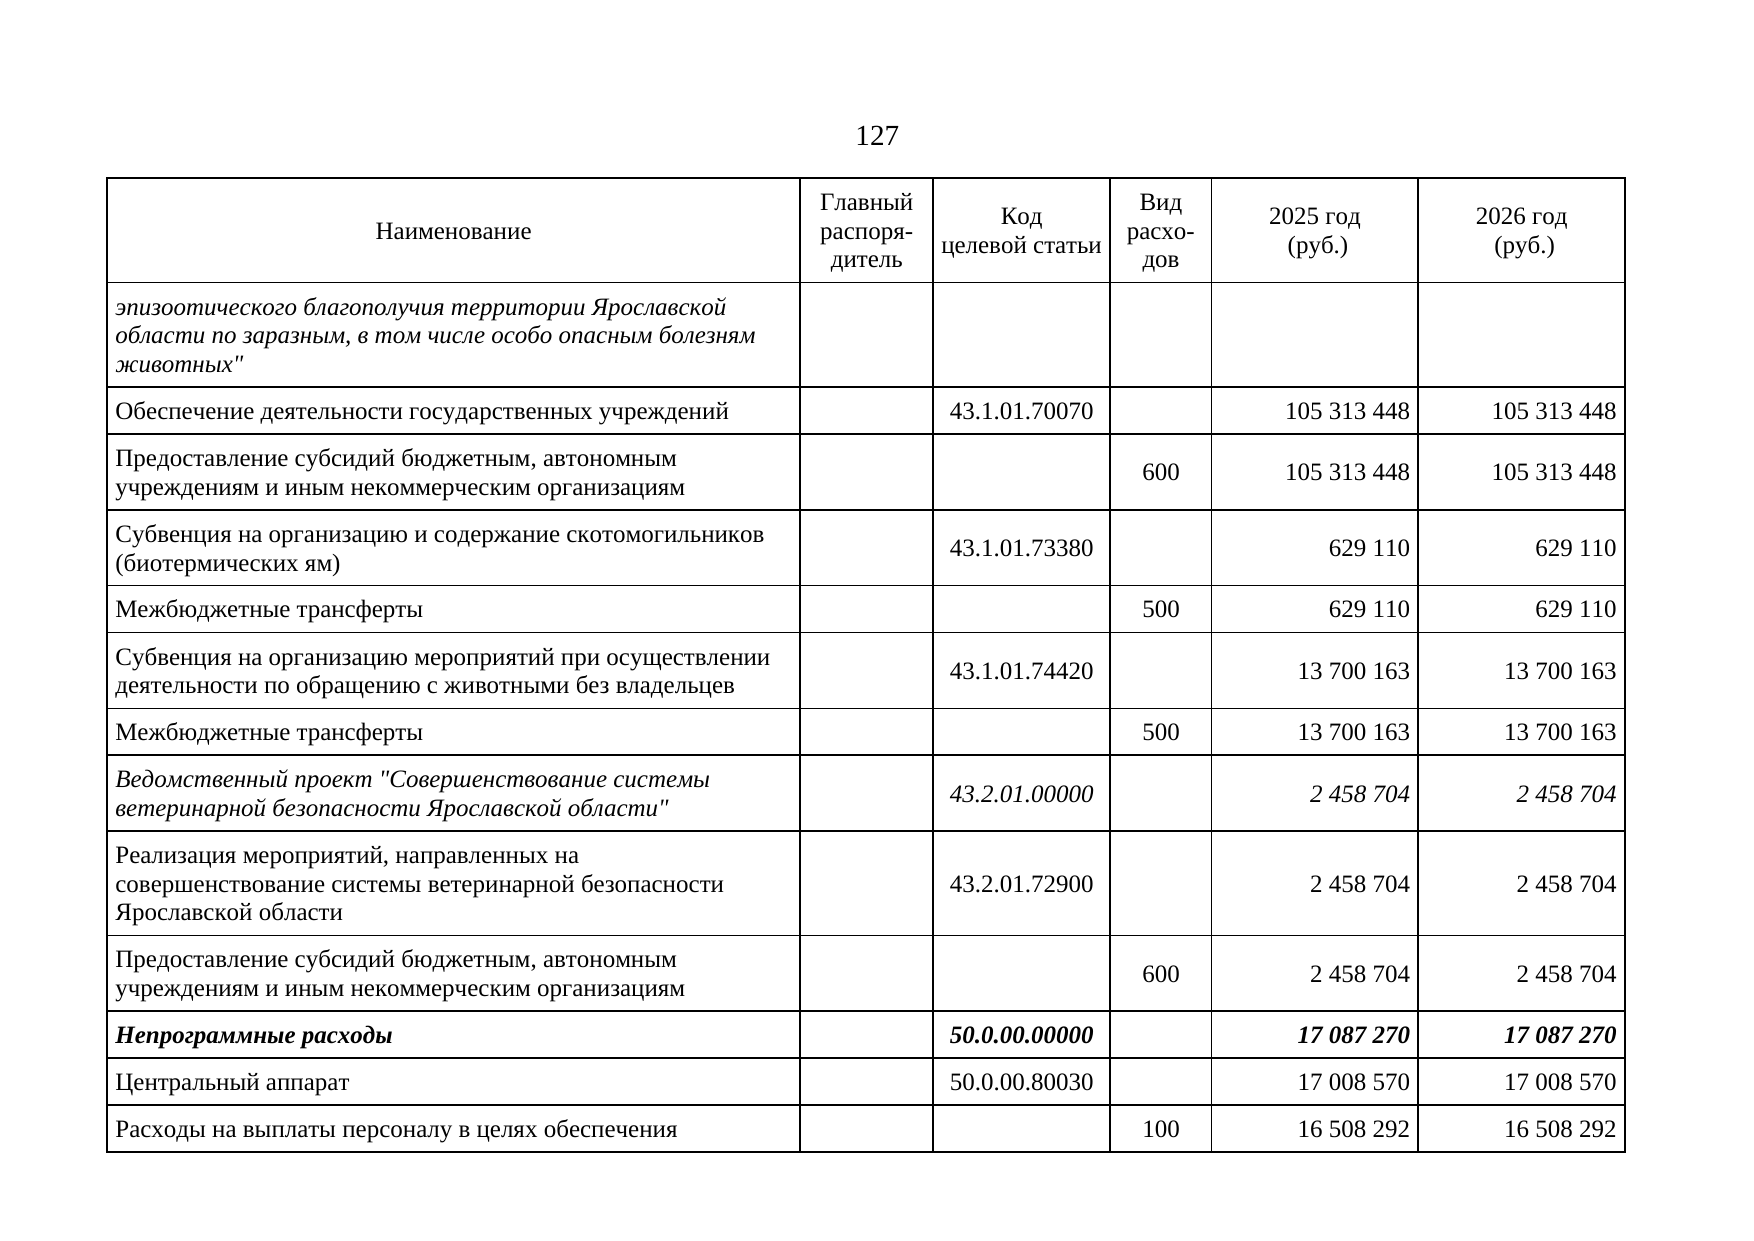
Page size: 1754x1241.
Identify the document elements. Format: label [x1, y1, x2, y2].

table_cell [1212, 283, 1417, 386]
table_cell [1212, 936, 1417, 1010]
table_header [934, 179, 1109, 282]
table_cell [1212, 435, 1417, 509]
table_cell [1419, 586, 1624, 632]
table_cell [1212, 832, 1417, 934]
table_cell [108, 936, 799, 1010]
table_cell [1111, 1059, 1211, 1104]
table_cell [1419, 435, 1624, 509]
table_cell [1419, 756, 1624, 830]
table_header [108, 179, 799, 282]
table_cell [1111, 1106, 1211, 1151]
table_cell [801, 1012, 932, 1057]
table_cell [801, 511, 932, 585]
table_header [1212, 179, 1417, 282]
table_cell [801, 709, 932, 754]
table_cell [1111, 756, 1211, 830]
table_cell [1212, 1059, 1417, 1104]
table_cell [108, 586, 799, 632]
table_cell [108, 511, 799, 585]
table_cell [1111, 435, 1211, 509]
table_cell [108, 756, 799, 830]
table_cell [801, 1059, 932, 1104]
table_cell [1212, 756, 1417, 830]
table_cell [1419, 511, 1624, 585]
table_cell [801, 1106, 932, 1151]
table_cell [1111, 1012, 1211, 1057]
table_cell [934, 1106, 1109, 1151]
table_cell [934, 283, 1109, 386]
table_header [1111, 179, 1211, 282]
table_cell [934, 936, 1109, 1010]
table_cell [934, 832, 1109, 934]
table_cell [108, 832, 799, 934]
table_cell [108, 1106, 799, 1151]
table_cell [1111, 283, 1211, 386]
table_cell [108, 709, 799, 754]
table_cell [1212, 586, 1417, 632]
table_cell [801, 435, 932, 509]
table_header [801, 179, 932, 282]
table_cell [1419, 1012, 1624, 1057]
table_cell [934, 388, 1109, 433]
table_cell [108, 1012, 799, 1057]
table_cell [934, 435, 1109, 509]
table_header [1419, 179, 1624, 282]
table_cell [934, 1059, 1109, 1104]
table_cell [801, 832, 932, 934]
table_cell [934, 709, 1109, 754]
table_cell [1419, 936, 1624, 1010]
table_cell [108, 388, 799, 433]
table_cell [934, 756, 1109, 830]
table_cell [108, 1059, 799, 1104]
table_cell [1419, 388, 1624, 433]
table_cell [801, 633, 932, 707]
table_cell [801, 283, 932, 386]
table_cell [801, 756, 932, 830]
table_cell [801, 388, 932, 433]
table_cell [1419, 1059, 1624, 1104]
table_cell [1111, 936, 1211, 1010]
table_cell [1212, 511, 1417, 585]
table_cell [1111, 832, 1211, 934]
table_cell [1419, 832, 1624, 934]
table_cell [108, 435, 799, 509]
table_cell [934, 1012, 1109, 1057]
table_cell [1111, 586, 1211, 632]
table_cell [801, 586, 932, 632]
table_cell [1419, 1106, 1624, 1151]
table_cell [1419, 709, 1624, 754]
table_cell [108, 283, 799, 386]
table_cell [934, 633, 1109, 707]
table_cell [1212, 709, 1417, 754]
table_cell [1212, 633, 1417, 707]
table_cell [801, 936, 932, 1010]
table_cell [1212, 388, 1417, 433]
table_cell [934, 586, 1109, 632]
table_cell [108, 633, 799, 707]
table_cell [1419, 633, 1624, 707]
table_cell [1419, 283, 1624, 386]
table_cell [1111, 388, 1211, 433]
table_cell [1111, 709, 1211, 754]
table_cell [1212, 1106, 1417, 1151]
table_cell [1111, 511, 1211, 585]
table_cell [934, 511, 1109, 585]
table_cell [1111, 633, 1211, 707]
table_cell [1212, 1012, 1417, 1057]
